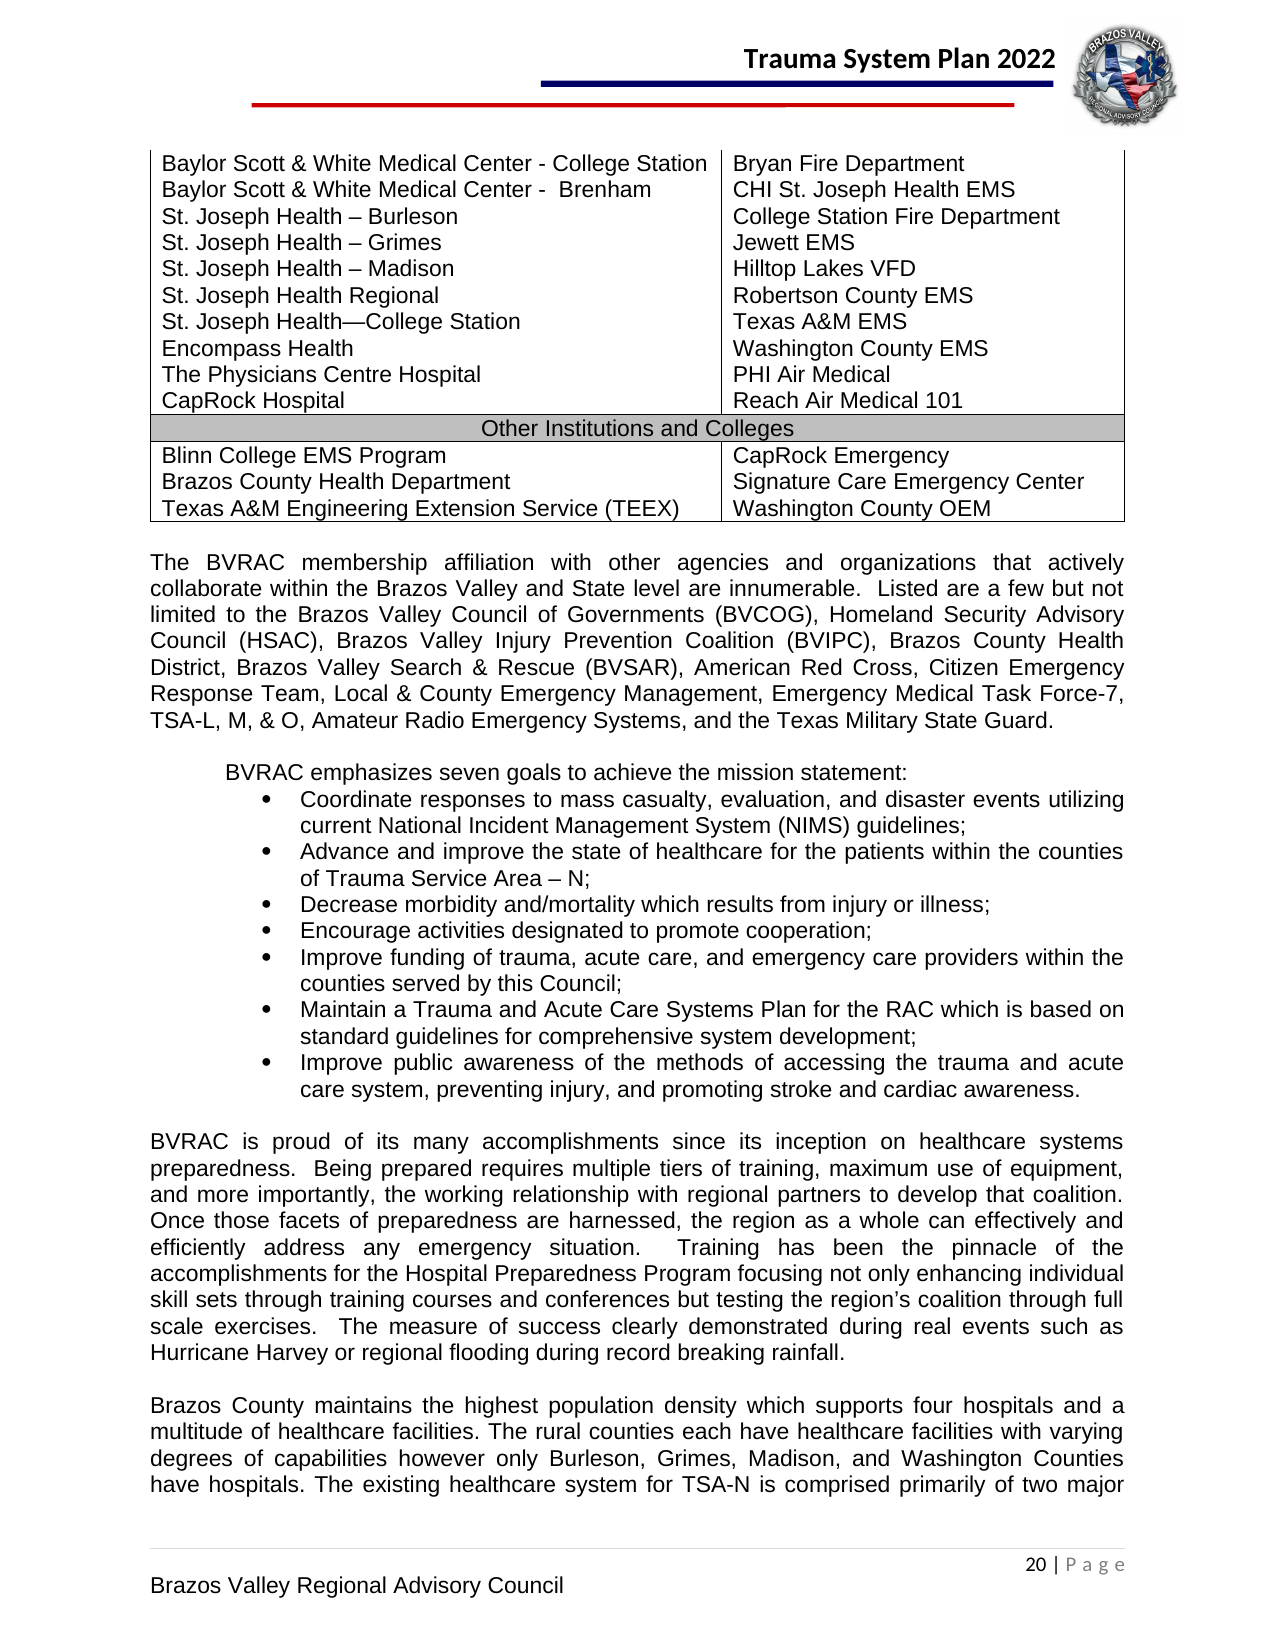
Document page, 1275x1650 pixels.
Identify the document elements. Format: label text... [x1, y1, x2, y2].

list Decrease morbidity and/mortality which results from injury or illness; [262, 891, 1125, 917]
list Maintain a Trauma and Acute Care Systems Plan for the RAC which is based on standard guidelines for comprehensive system development; [262, 996, 1125, 1049]
list Improve public awareness of the methods of accessing the trauma and acute care system, preventing injury, and promoting stroke and cardiac awareness. [262, 1049, 1125, 1102]
picture [1066, 18, 1183, 136]
list Improve funding of trauma, acute care, and emergency care providers within the counties served by this Council; [262, 944, 1125, 996]
text The BVRAC membership affiliation with other agencies and organizations that actively collaborate within the Brazos Valley and State level are innumerable. Listed are a few but not limited to the Brazos Valley Council of Governments (BVCOG), Homeland Security Advisory Council (HSAC), Brazos Valley Injury Prevention Coalition (BVIPC), Brazos County Health District, Brazos Valley Search & Rescue (BVSAR), American Red Cross, Citizen Emergency Response Team, Local & County Emergency Management, Emergency Medical Task Force-7, TSA-L, M, & O, Amateur Radio Emergency Systems, and the Texas Military State Guard. [150, 548, 1125, 733]
list Coordinate responses to mass casualty, evaluation, and disaster events utilizing current National Incident Management System (NIMS) guidelines; [262, 786, 1125, 838]
table_cell Baylor Scott & White Medical Center - College Station Baylor Scott & White Medical Center - Brenham St. Joseph Health – Burleson St. Joseph Health – Grimes St. Joseph Health – Madison St. Joseph Health Regional St. Joseph Health—College Station Encompass Health The Physicians Centre Hospital CapRock Hospital [151, 150, 721, 413]
list Advance and improve the state of healthcare for the patients within the counties of Trauma Service Area – N; [262, 838, 1125, 891]
table_cell CapRock Emergency Signature Care Emergency Center Washington County OEM [722, 442, 1124, 521]
list Encourage activities designated to promote cooperation; [262, 917, 1125, 944]
text BVRAC emphasizes seven goals to achieve the mission statement: [225, 733, 1125, 786]
text BVRAC is proud of its many accomplishments since its inception on healthcare systems preparedness. Being prepared requires multiple tiers of training, maximum use of equipment, and more importantly, the working relationship with regional partners to develop that coalition. Once those facets of preparedness are harnessed, the region as a whole can effectively and efficiently address any emergency situation. Training has been the pinnacle of the accomplishments for the Hospital Preparedness Program focusing not only enhancing individual skill sets through training courses and conferences but testing the region’s coalition through full scale exercises. The measure of success clearly demonstrated during real events such as Hurricane Harvey or regional flooding during record breaking rainfall. [150, 1128, 1125, 1365]
table_cell Other Institutions and Colleges [151, 415, 1124, 441]
table_cell Bryan Fire Department CHI St. Joseph Health EMS College Station Fire Department Jewett EMS Hilltop Lakes VFD Robertson County EMS Texas A&M EMS Washington County EMS PHI Air Medical Reach Air Medical 101 [722, 150, 1124, 413]
table_cell Blinn College EMS Program Brazos County Health Department Texas A&M Engineering Extension Service (TEEX) [151, 442, 721, 521]
